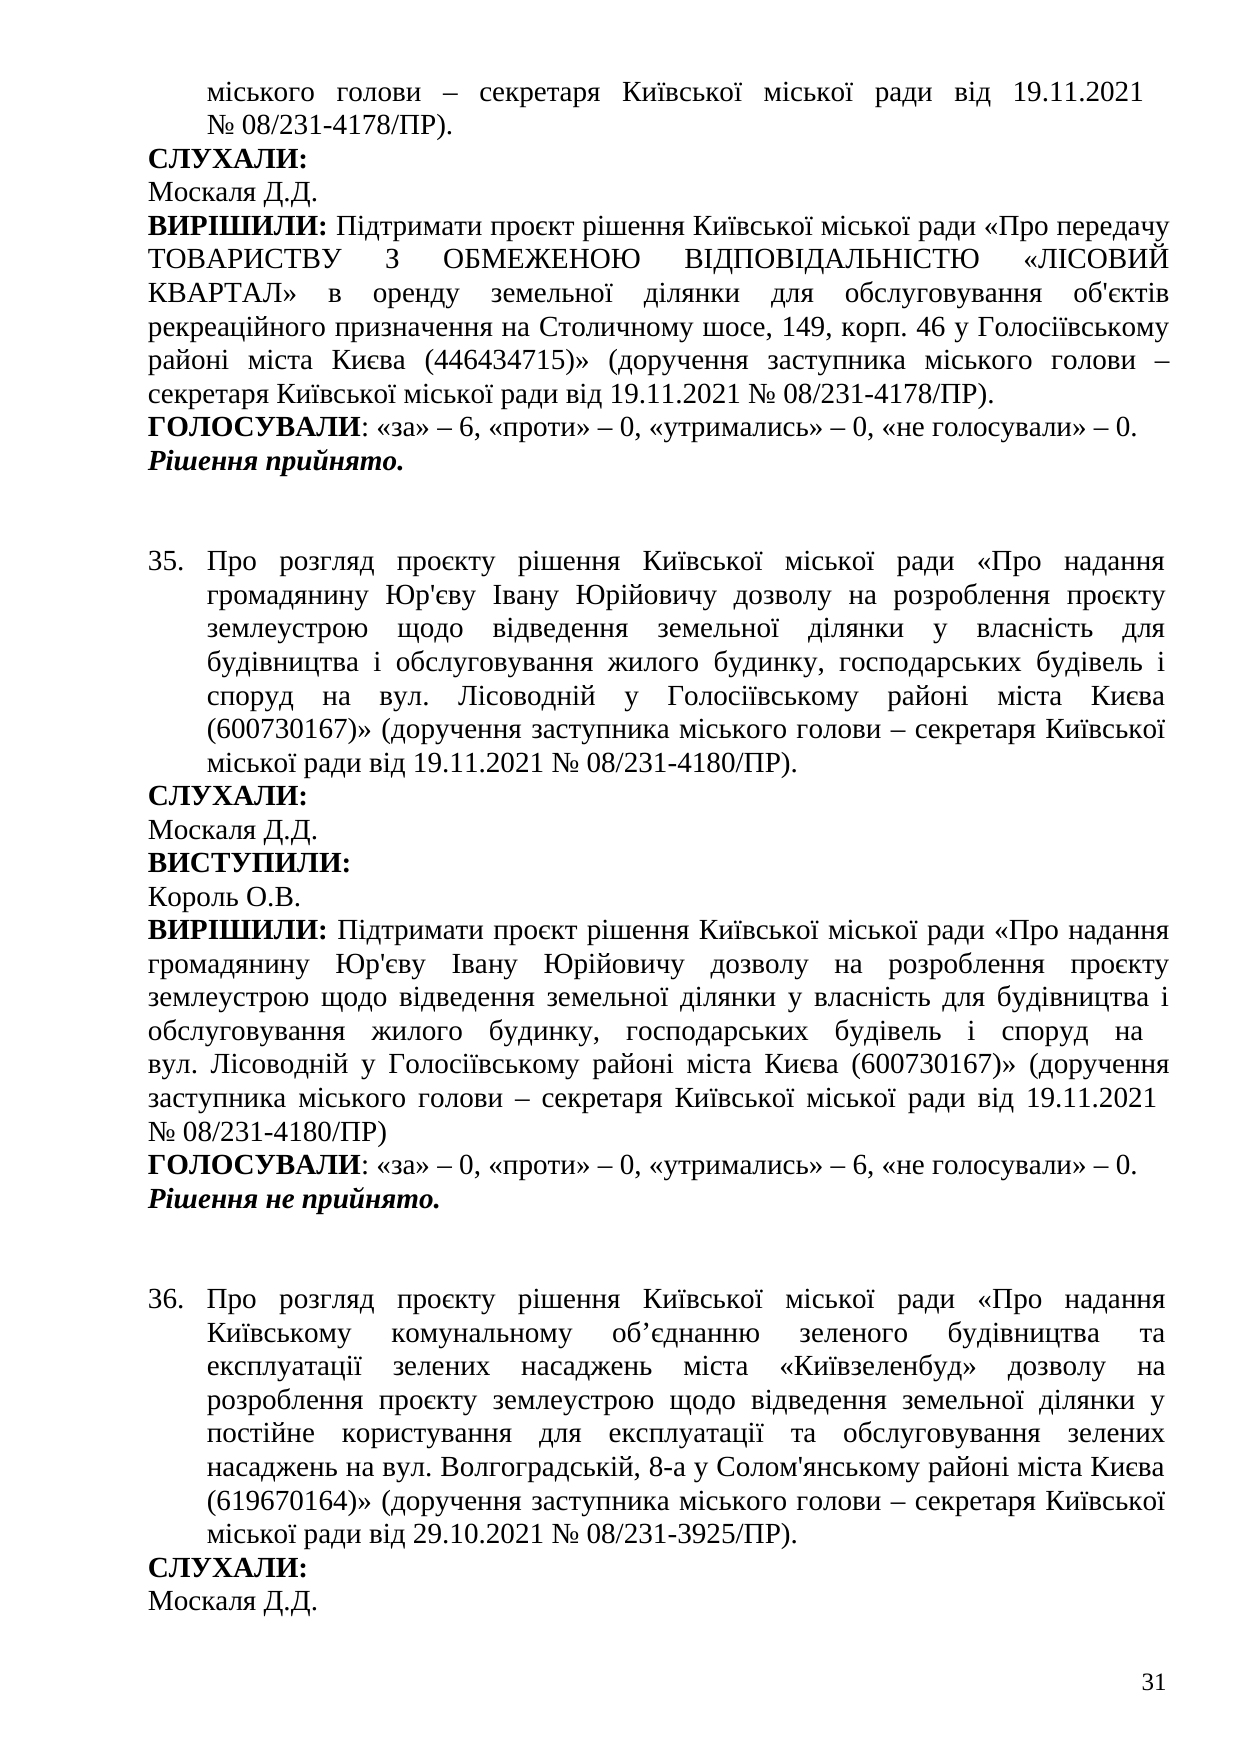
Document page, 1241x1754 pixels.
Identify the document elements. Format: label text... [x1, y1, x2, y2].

text СЛУХАЛИ: [148, 1550, 1166, 1583]
text ГОЛОСУВАЛИ: «за» – 6, «проти» – 0, «утримались» – 0, «не голосували» – 0. [148, 409, 1170, 443]
list 35. Про розгляд проєкту рішення Київської міської ради «Про надання громадянину Юр'єву Івану Юрійовичу дозволу на розроблення проєкту землеустрою щодо відведення земельної ділянки у власність для будівництва і обслуговування жилого будинку, господарських будівель і споруд на вул. Лісоводній у Голосіївському районі міста Києва (600730167)» (доручення заступника міського голови – секретаря Київської міської ради від 19.11.2021 № 08/231-4180/ПР). [148, 543, 1166, 778]
list 36. Про розгляд проєкту рішення Київської міської ради «Про надання Київському комунальному об’єднанню зеленого будівництва та експлуатації зелених насаджень міста «Київзеленбуд» дозволу на розроблення проєкту землеустрою щодо відведення земельної ділянки у постійне користування для експлуатації та обслуговування зелених насаджень на вул. Волгоградській, 8-а у Солом'янському районі міста Києва (619670164)» (доручення заступника міського голови – секретаря Київської міської ради від 29.10.2021 № 08/231-3925/ПР). [148, 1281, 1166, 1550]
text Москаля Д.Д. [148, 1583, 1166, 1617]
text ГОЛОСУВАЛИ: «за» – 0, «проти» – 0, «утримались» – 6, «не голосували» – 0. [148, 1147, 1170, 1181]
text ВИРІШИЛИ: Підтримати проєкт рішення Київської міської ради «Про передачу ТОВАРИСТВУ З ОБМЕЖЕНОЮ ВІДПОВІДАЛЬНІСТЮ «ЛІСОВИЙ КВАРТАЛ» в оренду земельної ділянки для обслуговування об'єктів рекреаційного призначення на Столичному шосе, 149, корп. 46 у Голосіївському районі міста Києва (446434715)» (доручення заступника міського голови – секретаря Київської міської ради від 19.11.2021 № 08/231-4178/ПР). [148, 208, 1170, 409]
text Рішення прийнято. [148, 443, 1166, 476]
text СЛУХАЛИ: [148, 141, 1166, 174]
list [148, 74, 1166, 141]
text Москаля Д.Д. [148, 812, 1166, 845]
text Рішення не прийнято. [148, 1181, 1166, 1214]
text СЛУХАЛИ: [148, 778, 1166, 812]
text Москаля Д.Д. [148, 174, 1166, 208]
text Король О.В. [148, 879, 1166, 912]
text ВИСТУПИЛИ: [148, 845, 1166, 879]
text ВИРІШИЛИ: Підтримати проєкт рішення Київської міської ради «Про надання громадянину Юр'єву Івану Юрійовичу дозволу на розроблення проєкту землеустрою щодо відведення земельної ділянки у власність для будівництва і обслуговування жилого будинку, господарських будівель і споруд на вул. Лісоводній у Голосіївському районі міста Києва (600730167)» (доручення заступника міського голови – секретаря Київської міської ради від 19.11.2021 № 08/231-4180/ПР) [148, 912, 1170, 1147]
